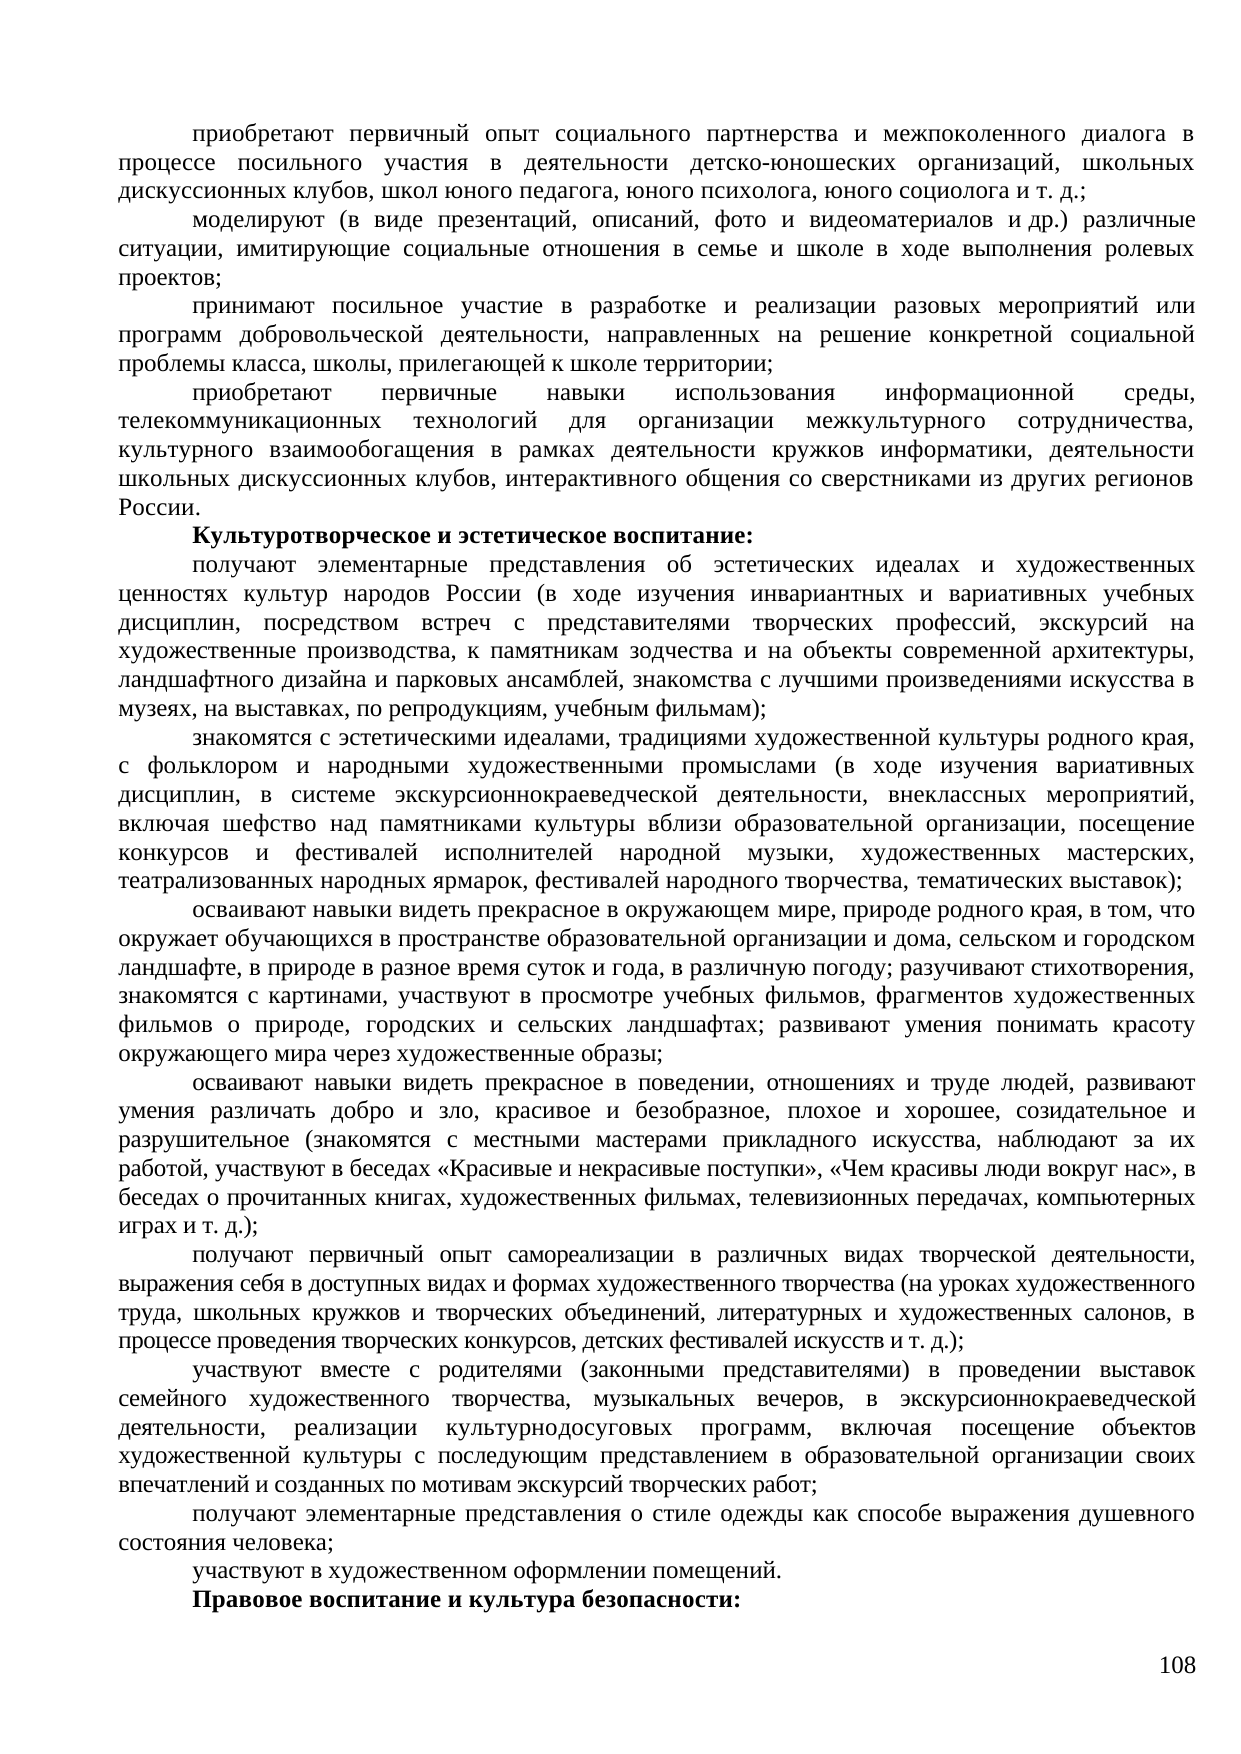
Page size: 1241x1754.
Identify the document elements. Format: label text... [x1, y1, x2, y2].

text участвуют вместе с родителями (законными представителями) в проведении выставок семейного художественного творчества, музыкальных вечеров, в экскурсионно­краеведческой деятельности, реализации культурно­досуговых программ, включая посещение объектов художественной культуры с последующим представлением в образовательной организации своих впечатлений и созданных по мотивам экскурсий творческих работ; [118, 1354, 1196, 1498]
text осваивают навыки видеть прекрасное в окружающем мире, природе родного края, в том, что окружает обучающихся в пространстве образовательной организации и дома, сельском и городском ландшафте, в природе в разное время суток и года, в различную погоду; разучивают стихотворения, знакомятся с картинами, участвуют в просмотре учебных фильмов, фрагментов художественных фильмов о природе, городских и сельских ландшафтах; развивают умения понимать красоту окружающего мира через художественные образы; [118, 894, 1196, 1067]
text приобретают первичные навыки использования информационной среды, телекоммуникационных технологий для организации межкультурного сотрудничества, культурного взаимообогащения в рамках деятельности кружков информатики, деятельности школьных дискуссионных клубов, интерактивного общения со сверстниками из других регионов России. [118, 377, 1196, 521]
text получают элементарные представления о стиле одежды как способе выражения душевного состояния человека; [118, 1498, 1196, 1556]
text получают первичный опыт самореализации в различных видах творческой деятельности, выражения себя в доступных видах и формах художественного творчества (на уроках художественного труда, школьных кружков и творческих объединений, литературных и художественных салонов, в процессе проведения творческих конкурсов, детских фестивалей искусств и т. д.); [118, 1239, 1196, 1354]
text приобретают первичный опыт социального партнерства и межпоколенного диалога в процессе посильного участия в деятельности детско-юношеских организаций, школьных дискуссионных клубов, школ юного педагога, юного психолога, юного социолога и т. д.; [118, 118, 1196, 204]
text знакомятся с эстетическими идеалами, традициями художественной культуры родного края, с фольклором и народными художественными промыслами (в ходе изучения вариативных дисциплин, в системе экскурсионно­краеведческой деятельности, внеклассных мероприятий, включая шефство над памятниками культуры вблизи образовательной организации, посещение конкурсов и фестивалей исполнителей народной музыки, художественных мастерских, театрализованных народных ярмарок, фестивалей народного творчества, тематических выставок); [118, 722, 1196, 894]
text участвуют в художественном оформлении помещений. [118, 1556, 1196, 1584]
text осваивают навыки видеть прекрасное в поведении, отношениях и труде людей, развивают умения различать добро и зло, красивое и безобразное, плохое и хорошее, созидательное и разрушительное (знакомятся с местными мастерами прикладного искусства, наблюдают за их работой, участвуют в беседах «Красивые и некрасивые поступки», «Чем красивы люди вокруг нас», в беседах о прочитанных книгах, художественных фильмах, телевизионных передачах, компьютерных играх и т. д.); [118, 1067, 1196, 1239]
text получают элементарные представления об эстетических идеалах и художественных ценностях культур народов России (в ходе изучения инвариантных и вариативных учебных дисциплин, посредством встреч с представителями творческих профессий, экскурсий на художественные производства, к памятникам зодчества и на объекты современной архитектуры, ландшафтного дизайна и парковых ансамблей, знакомства с лучшими произведениями искусства в музеях, на выставках, по репродукциям, учебным фильмам); [118, 549, 1196, 722]
text принимают посильное участие в разработке и реализации разовых мероприятий или программ добровольческой деятельности, направленных на решение конкретной социальной проблемы класса, школы, прилегающей к школе территории; [118, 291, 1196, 377]
text Правовое воспитание и культура безопасности: [118, 1584, 1196, 1613]
text Культуротворческое и эстетическое воспитание: [118, 521, 1196, 549]
text моделируют (в виде презентаций, описаний, фото и видеоматериалов и др.) различные ситуации, имитирующие социальные отношения в семье и школе в ходе выполнения ролевых проектов; [118, 204, 1196, 291]
